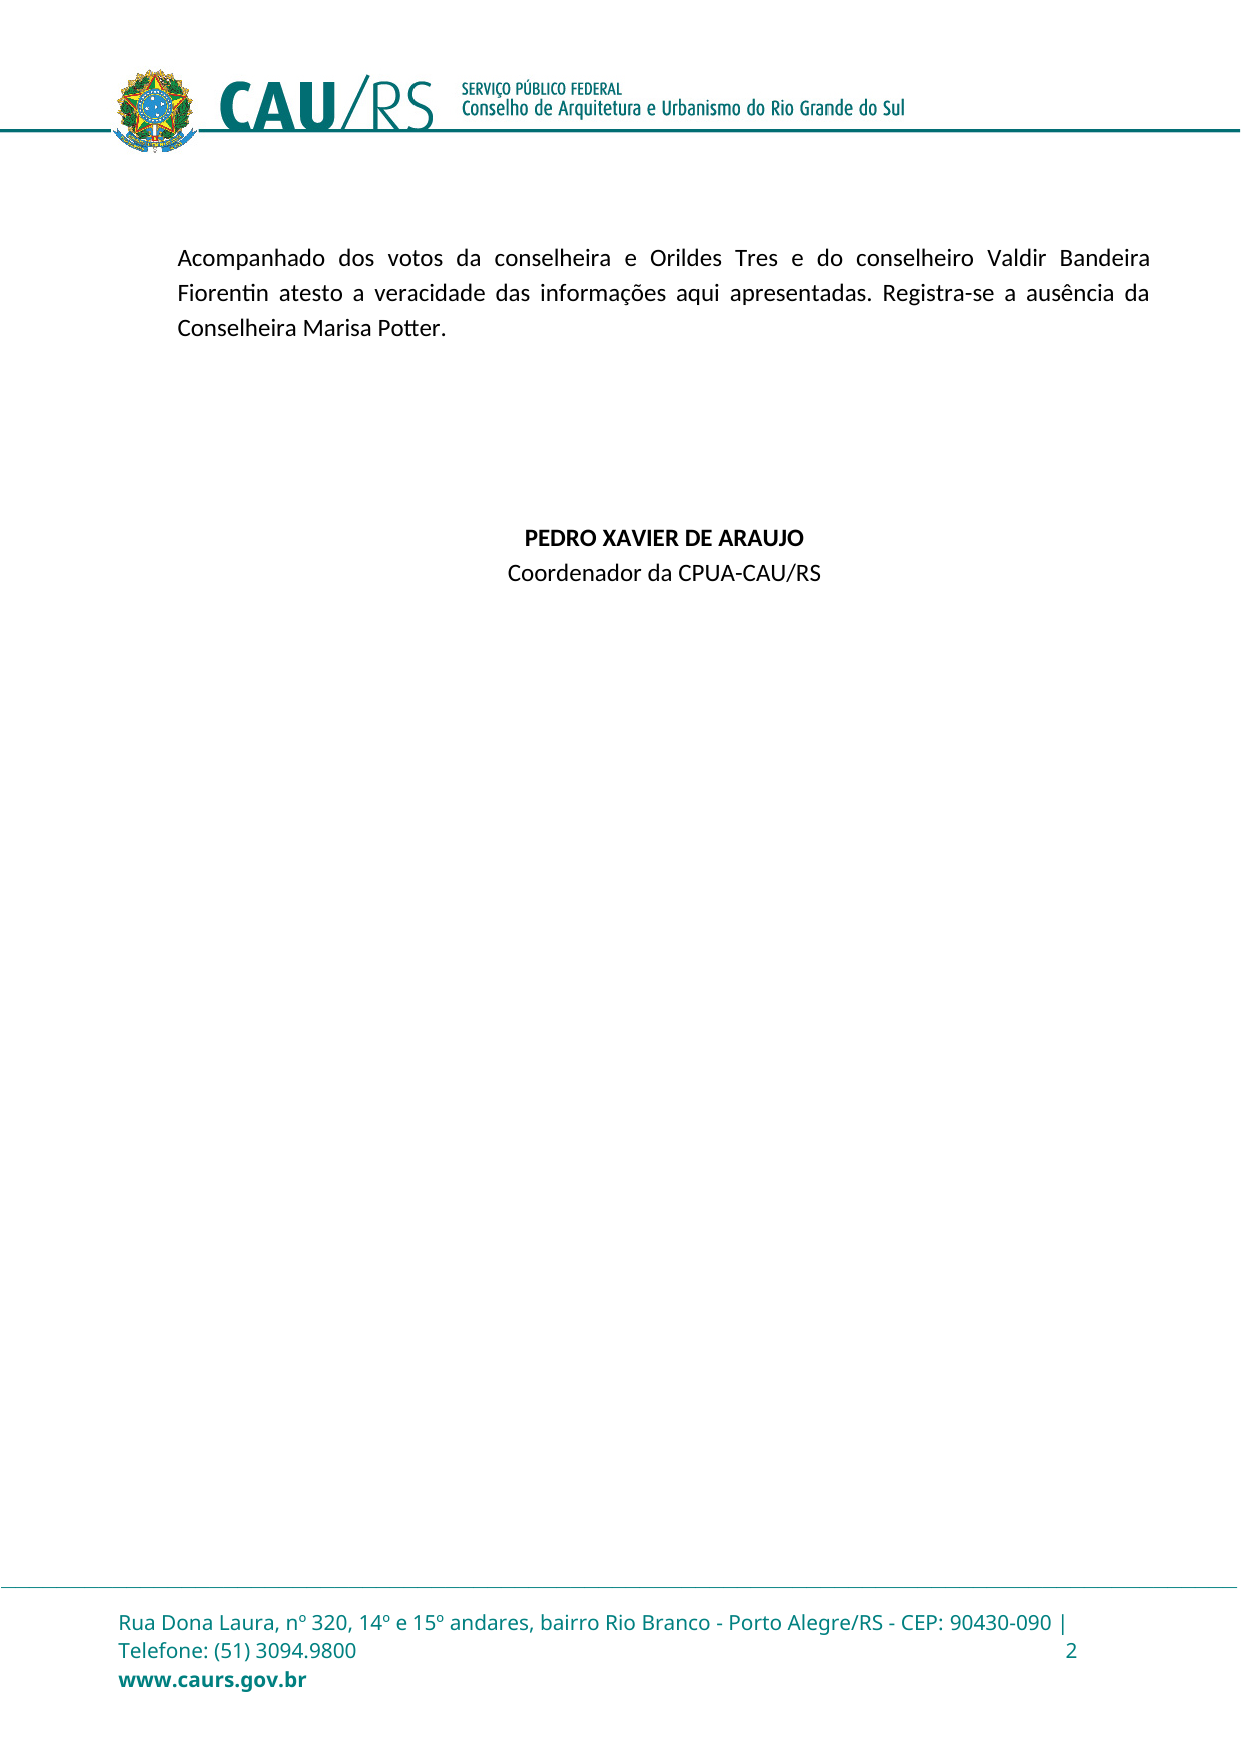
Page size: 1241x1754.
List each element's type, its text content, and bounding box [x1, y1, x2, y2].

text Acompanhado dos votos da conselheira e Orildes Tres e do conselheiro Valdir Bandeira Fiorentin atesto a veracidade das informações aqui apresentadas. Registra-se a ausência da Conselheira Marisa Potter. [177, 242, 1152, 342]
text PEDRO XAVIER DE ARAUJO [177, 522, 1152, 552]
text Coordenador da CPUA-CAU/RS [177, 557, 1152, 587]
picture [0, 3, 1241, 164]
